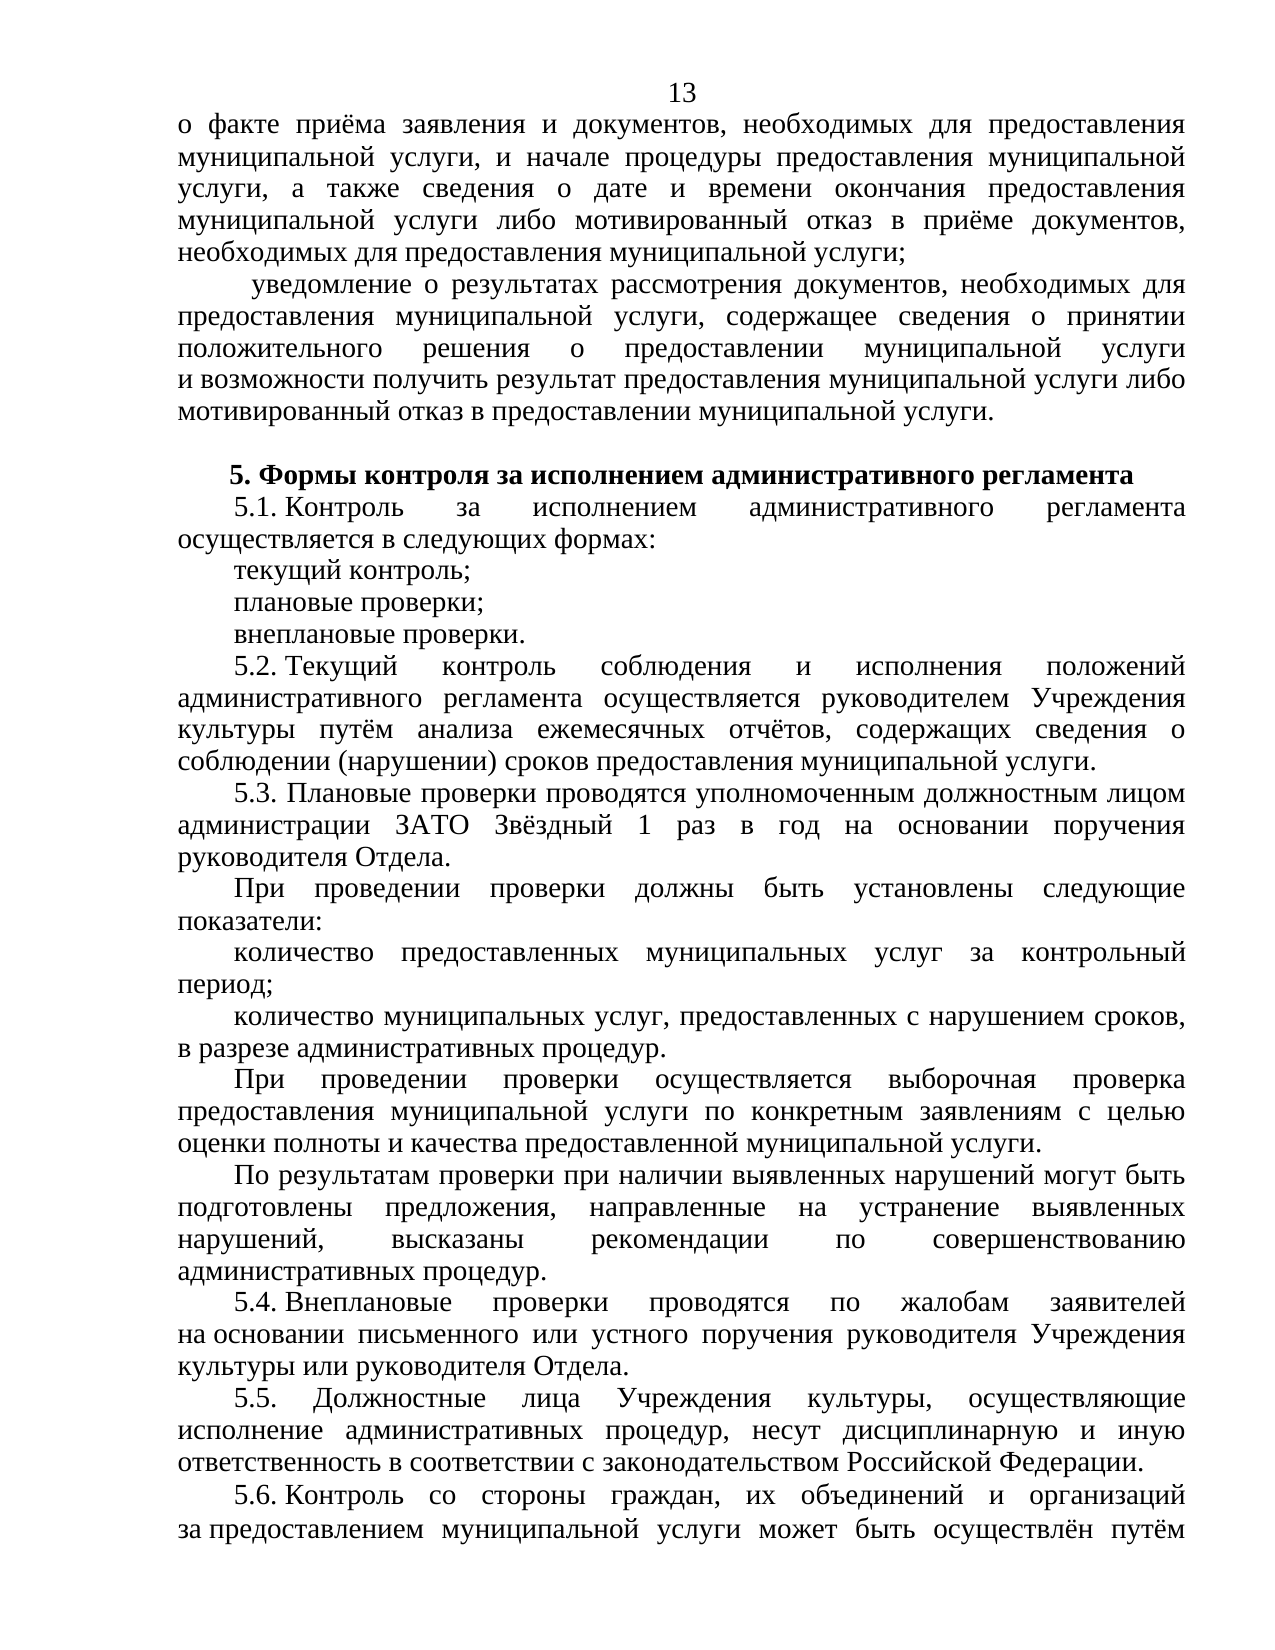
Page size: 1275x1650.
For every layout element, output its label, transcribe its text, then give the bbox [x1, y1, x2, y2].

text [177, 108, 1186, 268]
text При проведении проверки осуществляется выборочная проверка предоставления муниципальной услуги по конкретным заявлениям с целью оценки полноты и качества предоставленной муниципальной услуги. [177, 1063, 1186, 1159]
text количество предоставленных муниципальных услуг за контрольный период; [177, 936, 1186, 1000]
text 5.2. Текущий контроль соблюдения и исполнения положений административного регламента осуществляется руководителем Учреждения культуры путём анализа ежемесячных отчётов, содержащих сведения о соблюдении (нарушении) сроков предоставления муниципальной услуги. [177, 649, 1186, 777]
text 5.1. Контроль за исполнением административного регламента осуществляется в следующих формах: [177, 491, 1186, 554]
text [177, 1477, 1186, 1544]
title 5. Формы контроля за исполнением административного регламента [177, 459, 1186, 491]
text внеплановые проверки. [177, 618, 1186, 649]
text количество муниципальных услуг, предоставленных с нарушением сроков, в разрезе административных процедур. [177, 1000, 1186, 1063]
text При проведении проверки должны быть установлены следующие показатели: [177, 872, 1186, 936]
text уведомление о результатах рассмотрения документов, необходимых для предоставления муниципальной услуги, содержащее сведения о принятии положительного решения о предоставлении муниципальной услуги и возможности получить результат предоставления муниципальной услуги либо мотивированный отказ в предоставлении муниципальной услуги. [177, 268, 1186, 427]
text По результатам проверки при наличии выявленных нарушений могут быть подготовлены предложения, направленные на устранение выявленных нарушений, высказаны рекомендации по совершенствованию административных процедур. [177, 1159, 1186, 1286]
text 5.5. Должностные лица Учреждения культуры, осуществляющие исполнение административных процедур, несут дисциплинарную и иную ответственность в соответствии с законодательством Российской Федерации. [177, 1382, 1186, 1477]
text текущий контроль; [177, 554, 1186, 586]
text 5.4. Внеплановые проверки проводятся по жалобам заявителей на основании письменного или устного поручения руководителя Учреждения культуры или руководителя Отдела. [177, 1286, 1186, 1382]
text плановые проверки; [177, 586, 1186, 618]
text 5.3. Плановые проверки проводятся уполномоченным должностным лицом администрации ЗАТО Звёздный 1 раз в год на основании поручения руководителя Отдела. [177, 777, 1186, 872]
